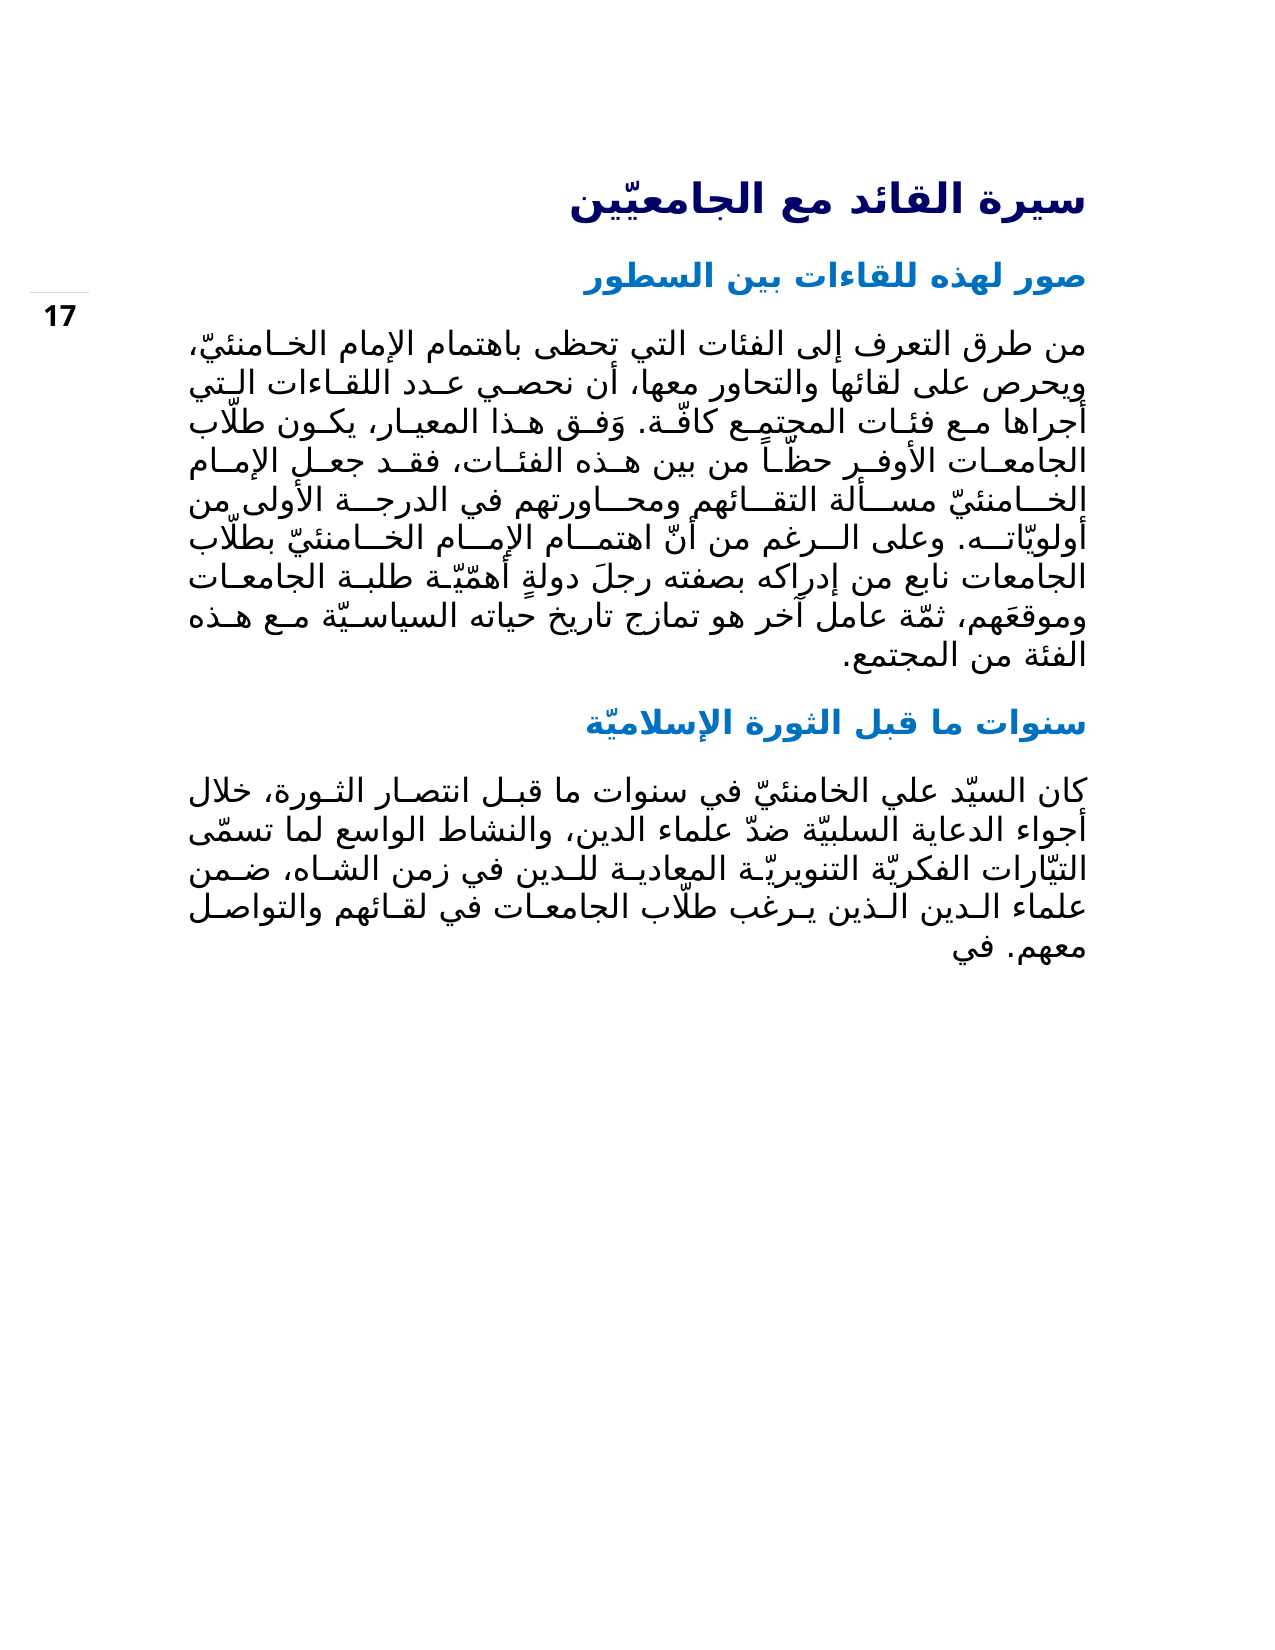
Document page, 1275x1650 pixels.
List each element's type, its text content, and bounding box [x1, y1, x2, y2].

text كان السيّد علي الخامنئيّ في سنوات ما قبل انتصار الثورة، خلال أجواء الدعاية السلبيّة ضدّ علماء الدين، والنشاط الواسع لما تسمّى التيّارات الفكريّة التنويريّة المعادية للدين في زمن الشاه، ضمن علماء الدين الذين يرغب طلّاب الجامعات في لقائهم والتواصل معهم. في [187, 771, 1087, 966]
text من طرق التعرف إلى الفئات التي تحظى باهتمام الإمام الخامنئيّ، ويحرص على لقائها والتحاور معها، أن نحصي عدد اللقاءات التي أجراها مع فئات المجتمع كافّة. وَفق هذا المعيار، يكون طلّاب الجامعات الأوفر حظّاً من بين هذه الفئات، فقد جعل الإمام الخامنئيّ مسألة التقائهم ومحاورتهم في الدرجة الأولى من أولويّاته. وعلى الرغم من أنّ اهتمام الإمام الخامنئيّ بطلّاب الجامعات نابع من إدراكه بصفته رجلَ دولةٍ أهمّيّة طلبة الجامعات وموقعَهم، ثمّة عامل آخر هو تمازج تاريخ حياته السياسيّة مع هذه الفئة من المجتمع. [187, 324, 1087, 674]
text سنوات ما قبل الثورة الإسلاميّة [187, 703, 1087, 742]
text صور لهذه للقاءات بين السطور [187, 257, 1087, 295]
subtitle سيرة القائد مع الجامعيّين [187, 175, 1087, 223]
